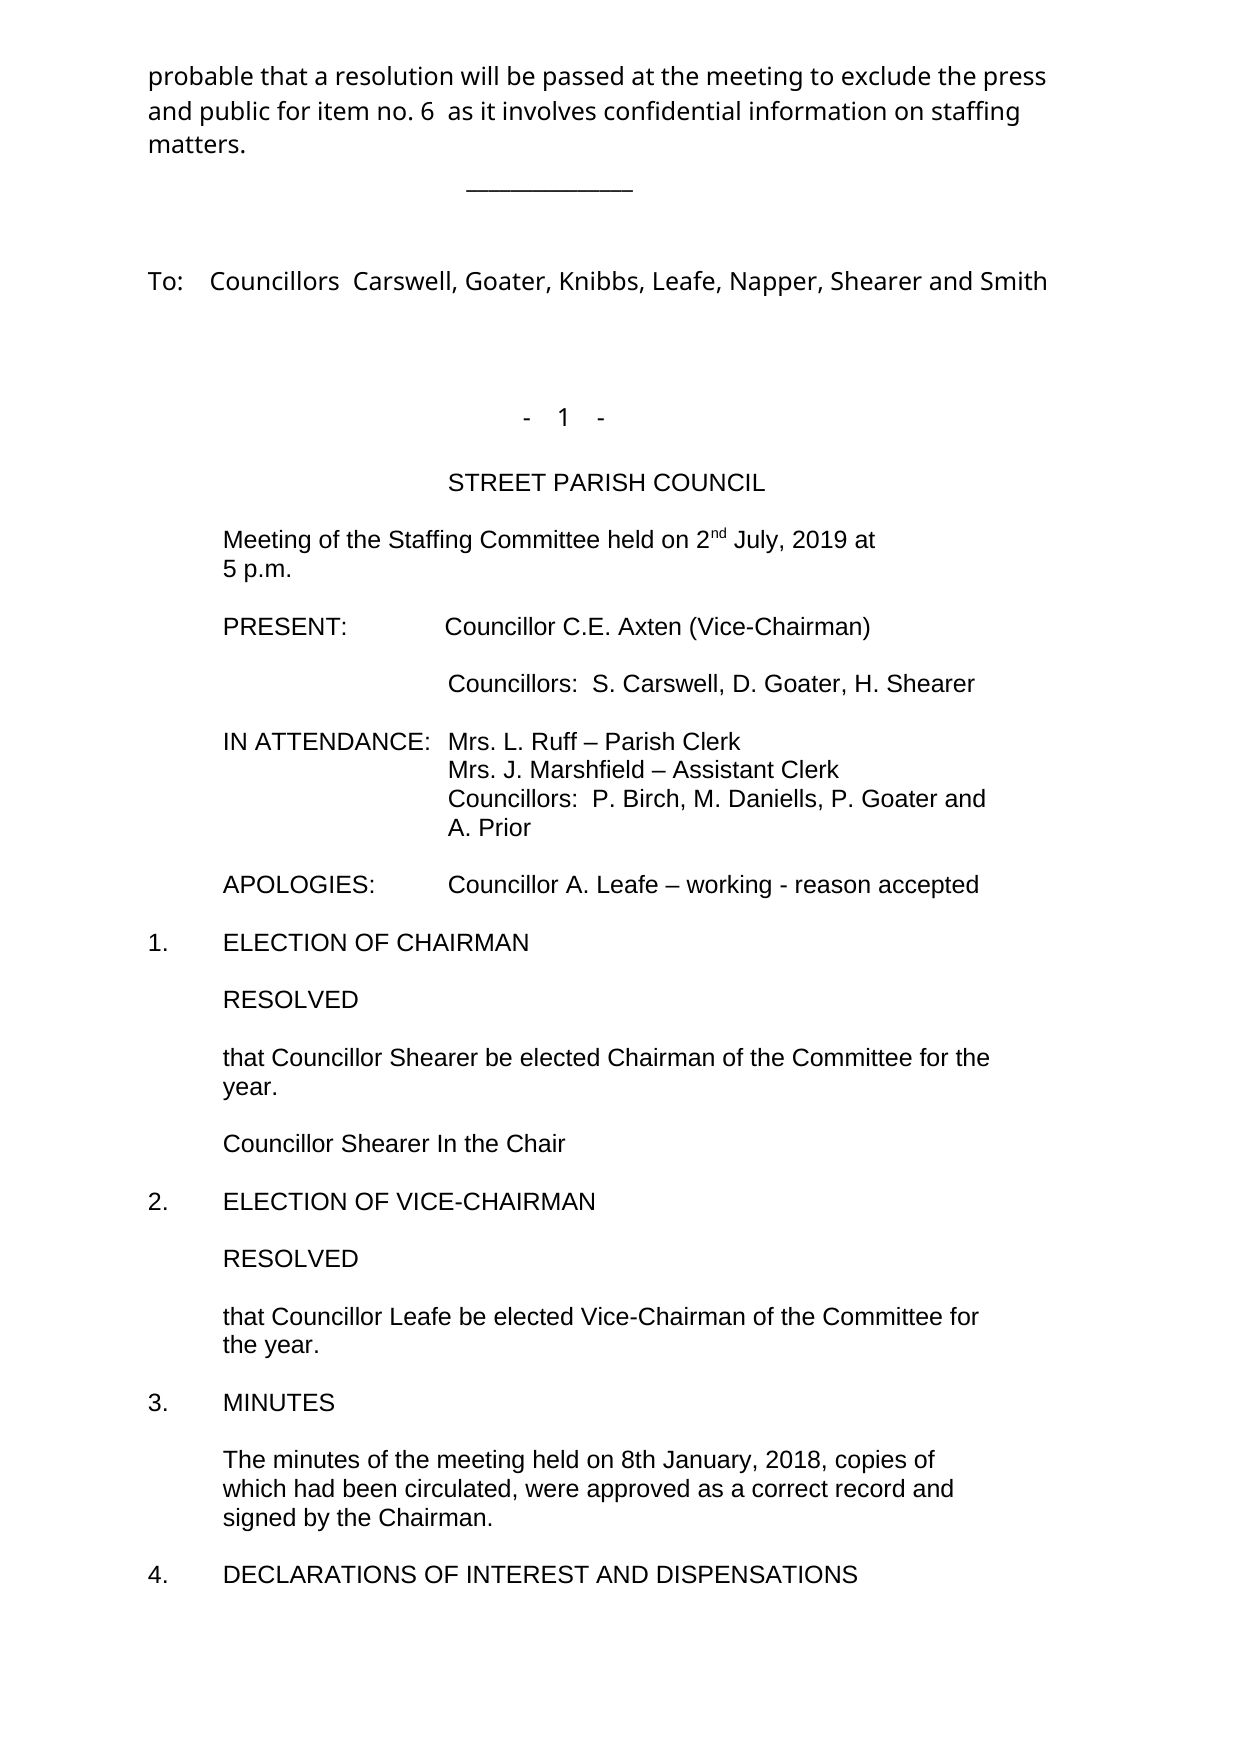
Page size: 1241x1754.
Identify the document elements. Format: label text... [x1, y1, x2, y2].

text A. Prior [148, 813, 1092, 842]
text APOLOGIES: Councillor A. Leafe – working - reason accepted [148, 870, 1092, 899]
text IN ATTENDANCE: Mrs. L. Ruff – Parish Clerk [148, 727, 1092, 755]
text 2. ELECTION OF VICE-CHAIRMAN [148, 1187, 1092, 1215]
text Councillors: P. Birch, M. Daniells, P. Goater and [148, 784, 1092, 813]
text that Councillor Leafe be elected Vice-Chairman of the Committee for [148, 1302, 1092, 1330]
text RESOLVED [148, 985, 1092, 1014]
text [148, 59, 1092, 161]
text 5 p.m. [148, 554, 1092, 583]
text which had been circulated, were approved as a correct record and [148, 1474, 1092, 1503]
text STREET PARISH COUNCIL [148, 468, 1092, 497]
text the year. [148, 1330, 1092, 1359]
text 3. MINUTES [148, 1388, 1092, 1417]
text PRESENT: Councillor C.E. Axten (Vice-Chairman) [148, 612, 1092, 640]
text that Councillor Shearer be elected Chairman of the Committee for the [148, 1043, 1092, 1072]
text 1. ELECTION OF CHAIRMAN [148, 928, 1092, 957]
text Meeting of the Staffing Committee held on 2nd July, 2019 at [148, 525, 1092, 554]
text _______________ [148, 161, 1092, 195]
text Mrs. J. Marshfield – Assistant Clerk [148, 755, 1092, 784]
text The minutes of the meeting held on 8th January, 2018, copies of [148, 1445, 1092, 1474]
text 4. DECLARATIONS OF INTEREST AND DISPENSATIONS [148, 1560, 1092, 1589]
text RESOLVED [148, 1244, 1092, 1273]
text Councillors: S. Carswell, D. Goater, H. Shearer [148, 669, 1092, 698]
text - 1 - [148, 400, 1092, 434]
text Councillor Shearer In the Chair [148, 1129, 1092, 1158]
text year. [148, 1072, 1092, 1100]
text signed by the Chairman. [148, 1503, 1092, 1532]
text To: Councillors Carswell, Goater, Knibbs, Leafe, Napper, Shearer and Smith [148, 263, 1092, 297]
